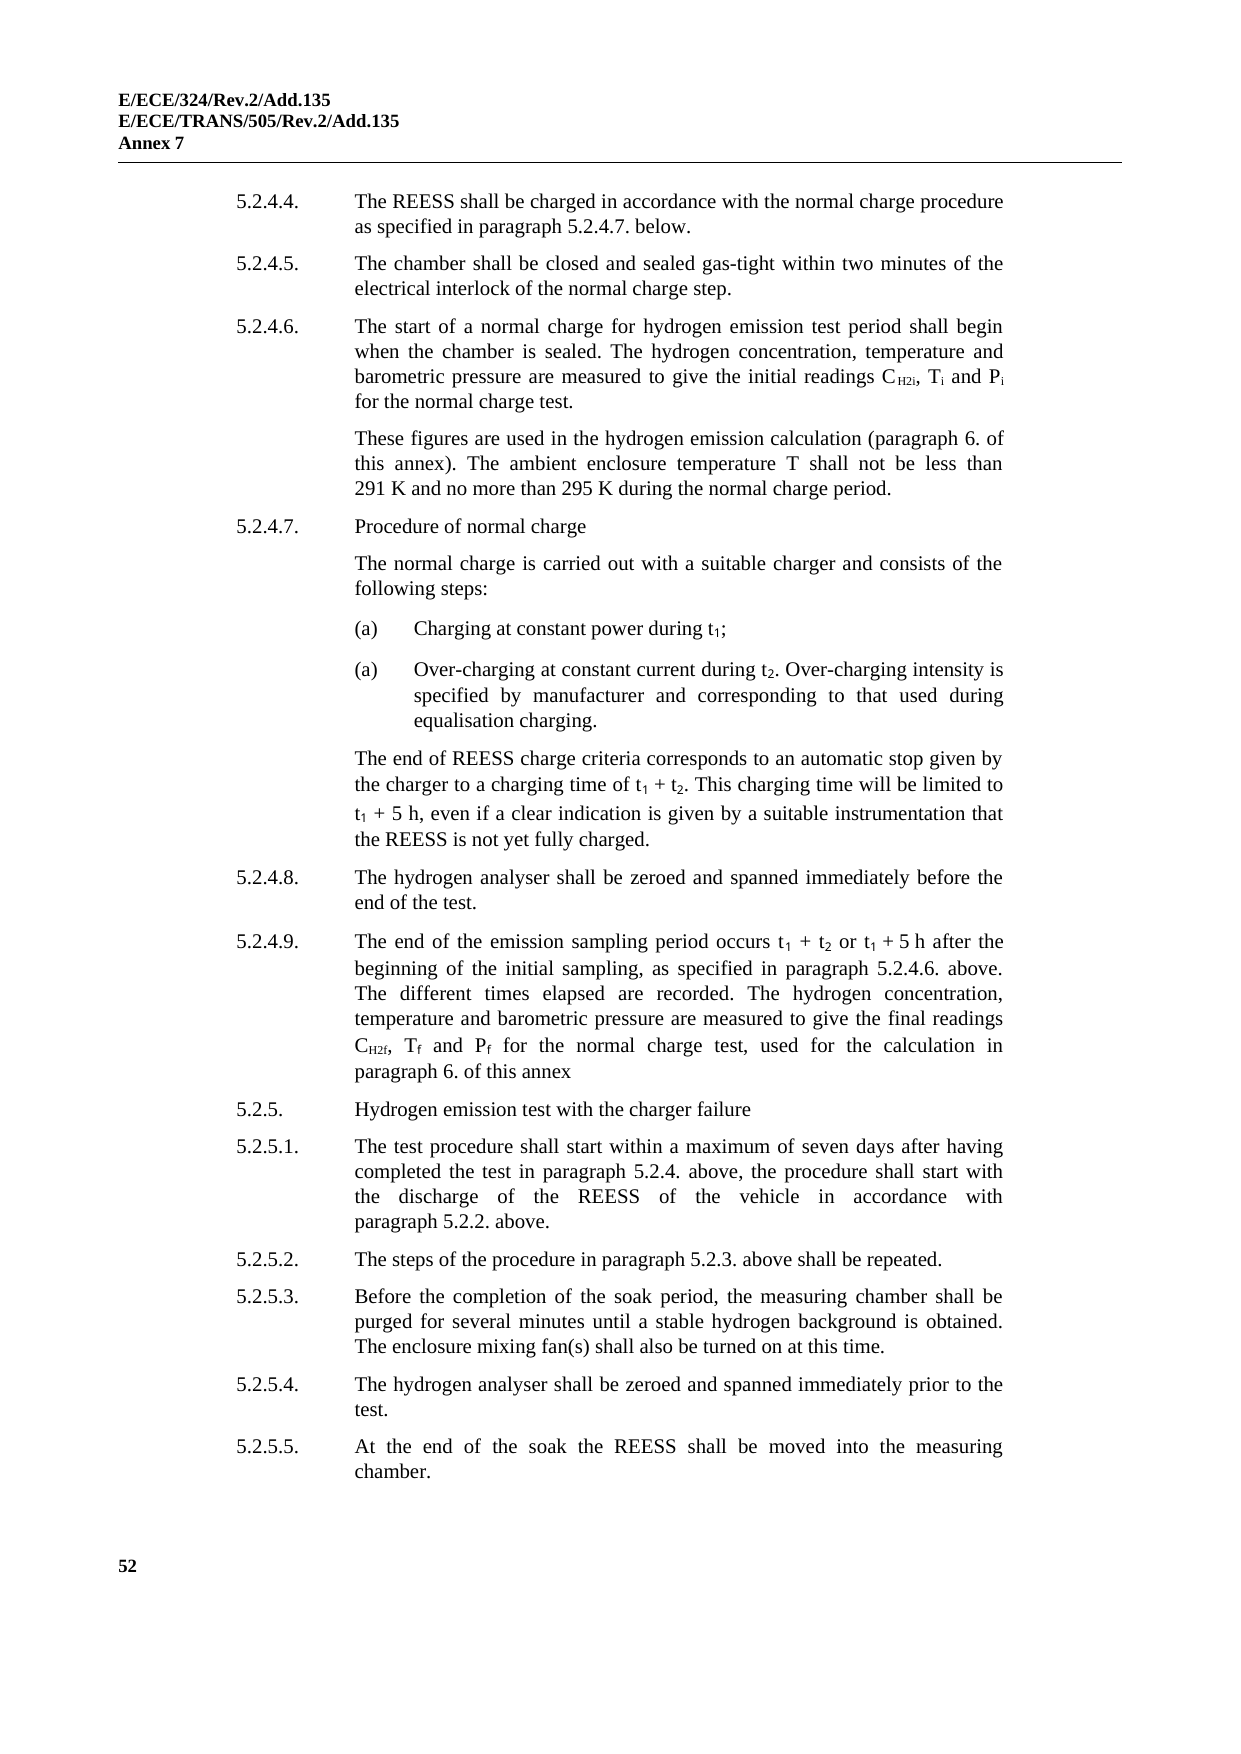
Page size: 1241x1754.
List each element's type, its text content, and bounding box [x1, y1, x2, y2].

text 5.2.4.9. The end of the emission sampling period occurs t1 + t2 or t1 + 5 h after the beginning of the initial sampling, as specified in paragraph 5.2.4.6. above. The different times elapsed are recorded. The hydrogen concentration, temperature and barometric pressure are measured to give the final readings CH2f, Tf and Pf for the normal charge test, used for the calculation in paragraph 6. of this annex [236, 926, 1004, 1083]
text 5.2.5.1. The test procedure shall start within a maximum of seven days after having completed the test in paragraph 5.2.4. above, the procedure shall start with the discharge of the REESS of the vehicle in accordance with paragraph 5.2.2. above. [236, 1133, 1004, 1233]
text (a) Over-charging at constant current during t2. Over-charging intensity is specified by manufacturer and corresponding to that used during equalisation charging. [354, 654, 1004, 732]
text 5.2.4.8. The hydrogen analyser shall be zeroed and spanned immediately before the end of the test. [236, 864, 1004, 914]
text These figures are used in the hydrogen emission calculation (paragraph 6. of this annex). The ambient enclosure temperature T shall not be less than 291 K and no more than 295 K during the normal charge period. [236, 425, 1004, 500]
text 5.2.5.2. The steps of the procedure in paragraph 5.2.3. above shall be repeated. [236, 1246, 1004, 1271]
text The normal charge is carried out with a suitable charger and consists of the following steps: [236, 550, 1004, 600]
text 5.2.5.3. Before the completion of the soak period, the measuring chamber shall be purged for several minutes until a stable hydrogen background is obtained. The enclosure mixing fan(s) shall also be turned on at this time. [236, 1283, 1004, 1358]
text 5.2.4.7. Procedure of normal charge [236, 513, 1004, 538]
text 5.2.4.4. The REESS shall be charged in accordance with the normal charge procedure as specified in paragraph 5.2.4.7. below. [236, 188, 1004, 238]
text 5.2.5.5. At the end of the soak the REESS shall be moved into the measuring chamber. [236, 1433, 1004, 1483]
text The end of REESS charge criteria corresponds to an automatic stop given by the charger to a charging time of t1 + t2. This charging time will be limited to t1 + 5 h, even if a clear indication is given by a suitable instrumentation that the REESS is not yet fully charged. [354, 744, 1004, 851]
text 5.2.5. Hydrogen emission test with the charger failure [236, 1096, 1004, 1121]
text (a) Charging at constant power during t1; [354, 613, 1004, 641]
text 5.2.5.4. The hydrogen analyser shall be zeroed and spanned immediately prior to the test. [236, 1371, 1004, 1421]
text 5.2.4.5. The chamber shall be closed and sealed gas-tight within two minutes of the electrical interlock of the normal charge step. [236, 250, 1004, 300]
text 5.2.4.6. The start of a normal charge for hydrogen emission test period shall begin when the chamber is sealed. The hydrogen concentration, temperature and barometric pressure are measured to give the initial readings CH2i, Ti and Pi for the normal charge test. [236, 313, 1004, 413]
